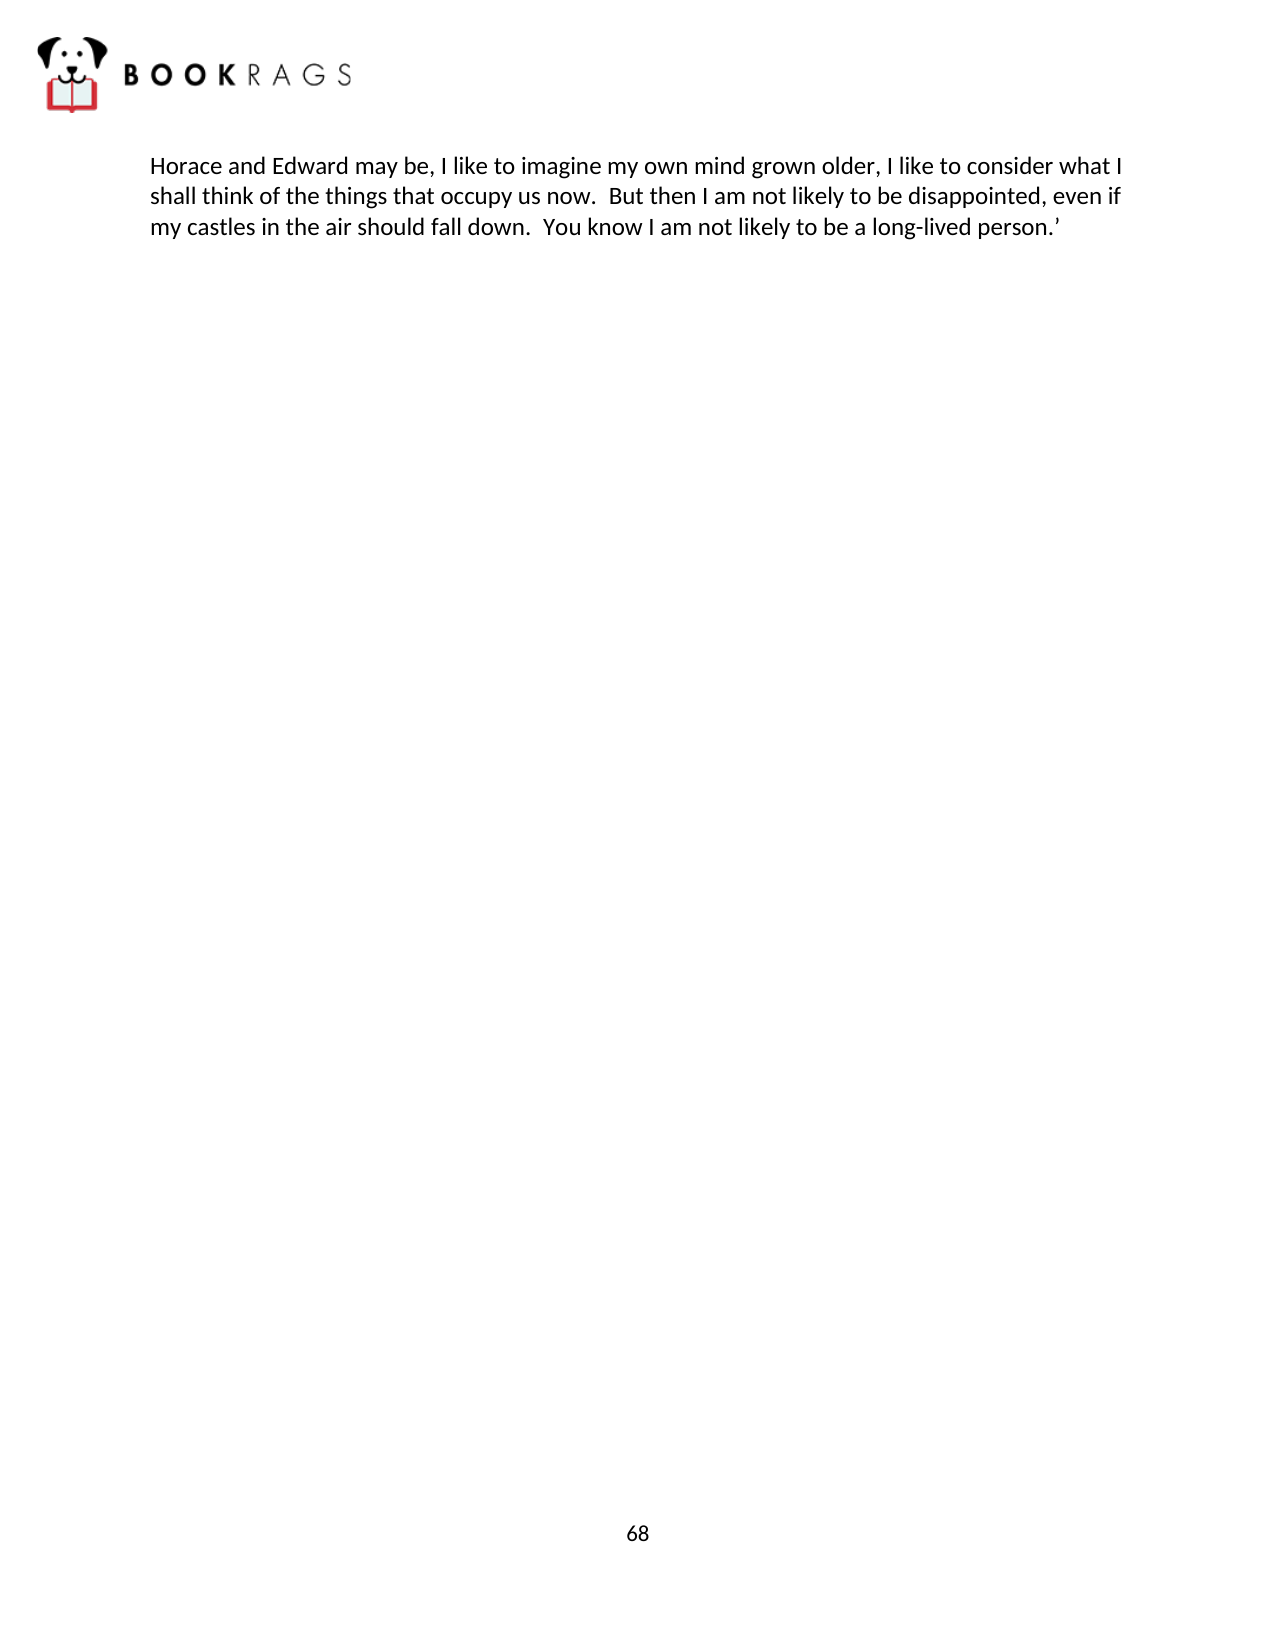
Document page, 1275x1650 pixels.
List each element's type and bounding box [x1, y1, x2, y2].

text [150, 150, 1125, 242]
picture [37, 37, 351, 113]
